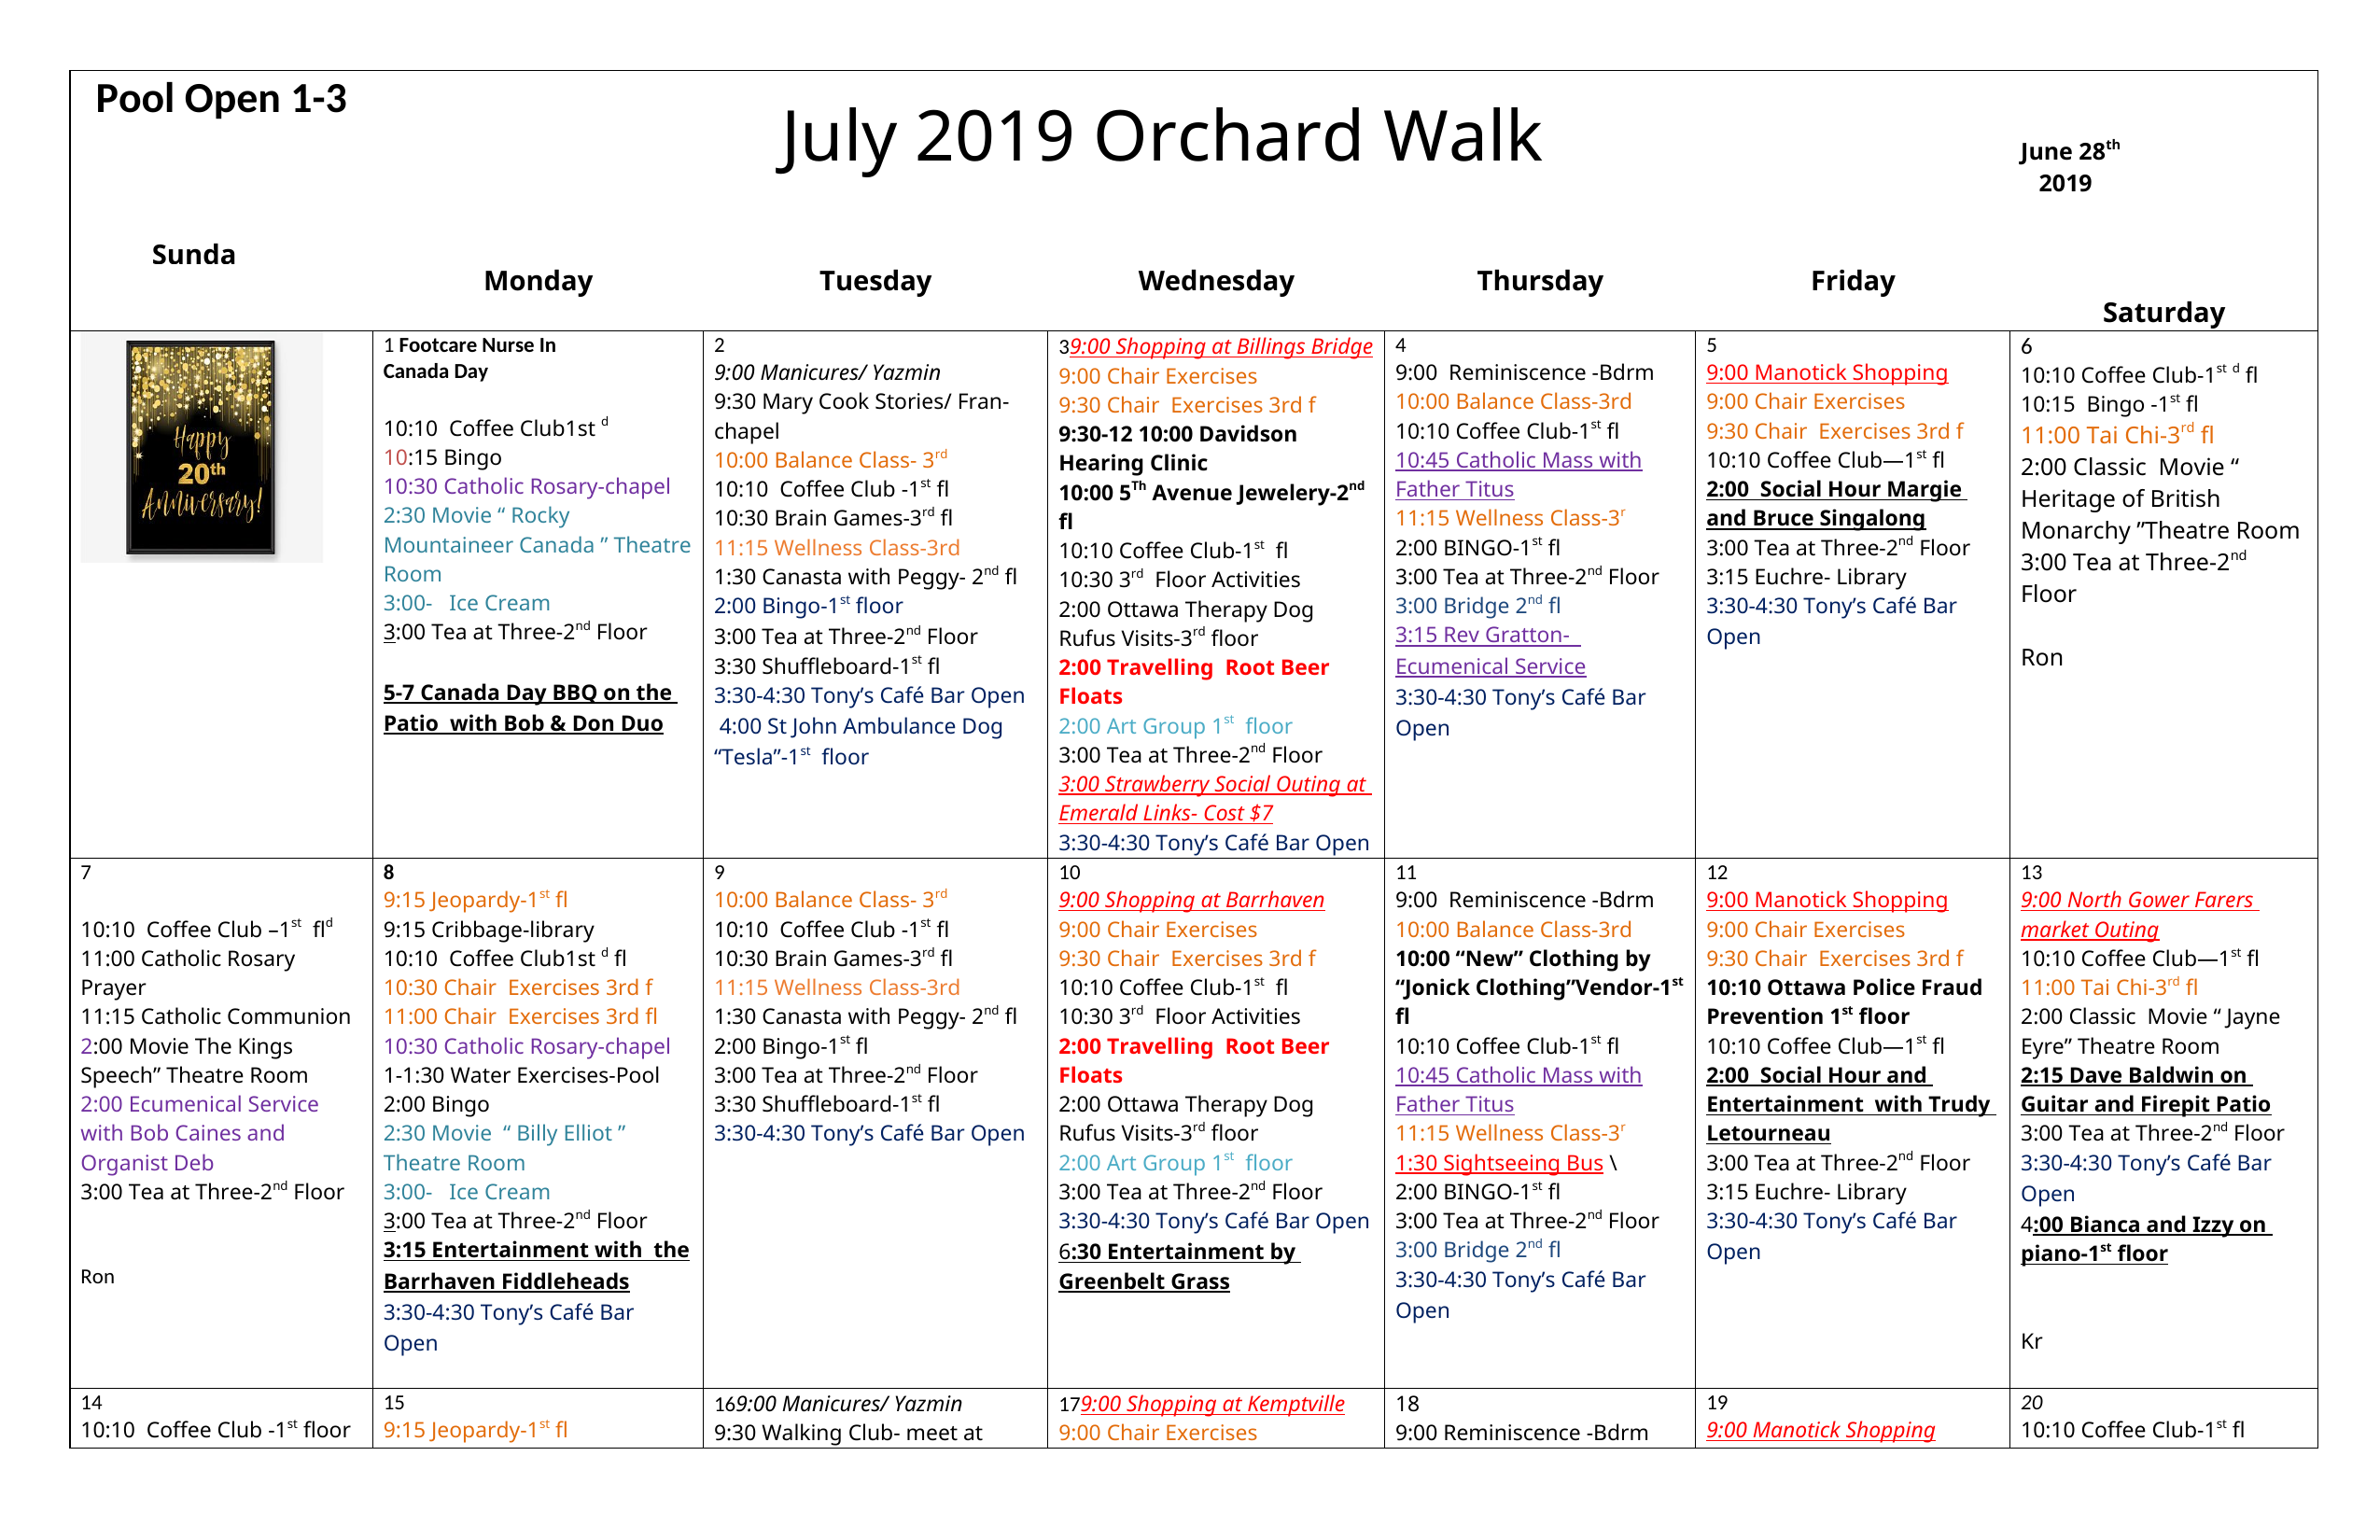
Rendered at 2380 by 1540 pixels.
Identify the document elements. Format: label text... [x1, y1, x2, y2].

table_cell 11 9:00 Reminiscence -Bdrm 10:00 Balance Class-3rd 10:00 “New” Clothing by “Jonick Clothing”Vendor-1st fl 10:10 Coffee Club-1st fl 10:45 Catholic Mass with Father Titus 11:15 Wellness Class-3r 1:30 Sightseeing Bus \ 2:00 BINGO-1st fl 3:00 Tea at Three-2nd Floor 3:00 Bridge 2nd fl 3:30-4:30 Tony’s Café Bar Open [1385, 859, 1695, 1388]
table_cell [71, 331, 372, 858]
table_cell 10 9:00 Shopping at Barrhaven 9:00 Chair Exercises 9:30 Chair Exercises 3rd f 10:10 Coffee Club-1st fl 10:30 3rd Floor Activities 2:00 Travelling Root Beer Floats 2:00 Ottawa Therapy Dog Rufus Visits-3rd floor 2:00 Art Group 1st floor 3:00 Tea at Three-2nd Floor 3:30-4:30 Tony’s Café Bar Open 6:30 Entertainment by Greenbelt Grass [1048, 859, 1384, 1388]
table_header Pool Open 1-3 [71, 71, 372, 330]
table_cell 12 9:00 Manotick Shopping 9:00 Chair Exercises 9:30 Chair Exercises 3rd f 10:10 Ottawa Police Fraud Prevention 1st floor 10:10 Coffee Club—1st fl 2:00 Social Hour and Entertainment with Trudy Letourneau 3:00 Tea at Three-2nd Floor 3:15 Euchre- Library 3:30-4:30 Tony’s Café Bar Open [1696, 859, 2009, 1388]
table_cell 9 10:00 Balance Class- 3rd 10:10 Coffee Club -1st fl 10:30 Brain Games-3rd fl 11:15 Wellness Class-3rd 1:30 Canasta with Peggy- 2nd fl 2:00 Bingo-1st fl 3:00 Tea at Three-2nd Floor 3:30 Shuffleboard-1st fl 3:30-4:30 Tony’s Café Bar Open [704, 859, 1047, 1388]
table_cell 39:00 Shopping at Billings Bridge 9:00 Chair Exercises 9:30 Chair Exercises 3rd f 9:30-12 10:00 Davidson Hearing Clinic 10:00 5Th Avenue Jewelery-2nd fl 10:10 Coffee Club-1st fl 10:30 3rd Floor Activities 2:00 Ottawa Therapy Dog Rufus Visits-3rd floor 2:00 Travelling Root Beer Floats 2:00 Art Group 1st floor 3:00 Tea at Three-2nd Floor 3:00 Strawberry Social Outing at Emerald Links- Cost $7 3:30-4:30 Tony’s Café Bar Open [1048, 331, 1384, 858]
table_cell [2010, 1389, 2317, 1448]
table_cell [1696, 1389, 2009, 1448]
table_cell 7 10:10 Coffee Club –1st fld 11:00 Catholic Rosary Prayer 11:15 Catholic Communion 2:00 Movie The Kings Speech” Theatre Room 2:00 Ecumenical Service with Bob Caines and Organist Deb 3:00 Tea at Three-2nd Floor Ron [71, 859, 372, 1388]
table_header Thursday [1385, 214, 1696, 330]
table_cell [704, 1389, 1047, 1448]
table_cell 6 10:10 Coffee Club-1st d fl 10:15 Bingo -1st fl 11:00 Tai Chi-3rd fl 2:00 Classic Movie “ Heritage of British Monarchy ”Theatre Room 3:00 Tea at Three-2nd Floor Ron [2010, 331, 2317, 858]
table_cell 8 9:15 Jeopardy-1st fl 9:15 Cribbage-library 10:10 Coffee Club1st d fl 10:30 Chair Exercises 3rd f 11:00 Chair Exercises 3rd fl 10:30 Catholic Rosary-chapel 1-1:30 Water Exercises-Pool 2:00 Bingo 2:30 Movie “ Billy Elliot ” Theatre Room 3:00- Ice Cream 3:00 Tea at Three-2nd Floor 3:15 Entertainment with the Barrhaven Fiddleheads 3:30-4:30 Tony’s Café Bar Open [373, 859, 703, 1388]
table_cell 1 Footcare Nurse In Canada Day 10:10 Coffee Club1st d 10:15 Bingo 10:30 Catholic Rosary-chapel 2:30 Movie “ Rocky Mountaineer Canada ” Theatre Room 3:00- Ice Cream 3:00 Tea at Three-2nd Floor 5-7 Canada Day BBQ on the Patio with Bob & Don Duo [373, 331, 703, 858]
table_header Friday [1696, 71, 2010, 330]
table_header June 28th 2019 Saturday [2010, 71, 2317, 330]
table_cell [373, 1389, 703, 1448]
table_header Wednesday [1048, 214, 1384, 330]
table_cell 13 9:00 North Gower Farers market Outing 10:10 Coffee Club—1st fl 11:00 Tai Chi-3rd fl 2:00 Classic Movie “ Jayne Eyre” Theatre Room 2:15 Dave Baldwin on Guitar and Firepit Patio 3:00 Tea at Three-2nd Floor 3:30-4:30 Tony’s Café Bar Open 4:00 Bianca and Izzy on piano-1st floor Kr [2010, 859, 2317, 1388]
table_header Monday [372, 71, 703, 330]
picture [80, 331, 324, 563]
table_header Tuesday [704, 71, 1048, 330]
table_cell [71, 1389, 372, 1448]
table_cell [1385, 1389, 1695, 1448]
table_cell 2 9:00 Manicures/ Yazmin 9:30 Mary Cook Stories/ Fran-chapel 10:00 Balance Class- 3rd 10:10 Coffee Club -1st fl 10:30 Brain Games-3rd fl 11:15 Wellness Class-3rd 1:30 Canasta with Peggy- 2nd fl 2:00 Bingo-1st floor 3:00 Tea at Three-2nd Floor 3:30 Shuffleboard-1st fl 3:30-4:30 Tony’s Café Bar Open 4:00 St John Ambulance Dog “Tesla”-1st floor [704, 331, 1047, 858]
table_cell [1048, 1389, 1384, 1448]
table_cell 4 9:00 Reminiscence -Bdrm 10:00 Balance Class-3rd 10:10 Coffee Club-1st fl 10:45 Catholic Mass with Father Titus 11:15 Wellness Class-3r 2:00 BINGO-1st fl 3:00 Tea at Three-2nd Floor 3:00 Bridge 2nd fl 3:15 Rev Gratton- Ecumenical Service 3:30-4:30 Tony’s Café Bar Open [1385, 331, 1695, 858]
table_cell 5 9:00 Manotick Shopping 9:00 Chair Exercises 9:30 Chair Exercises 3rd f 10:10 Coffee Club—1st fl 2:00 Social Hour Margie and Bruce Singalong 3:00 Tea at Three-2nd Floor 3:15 Euchre- Library 3:30-4:30 Tony’s Café Bar Open [1696, 331, 2009, 858]
